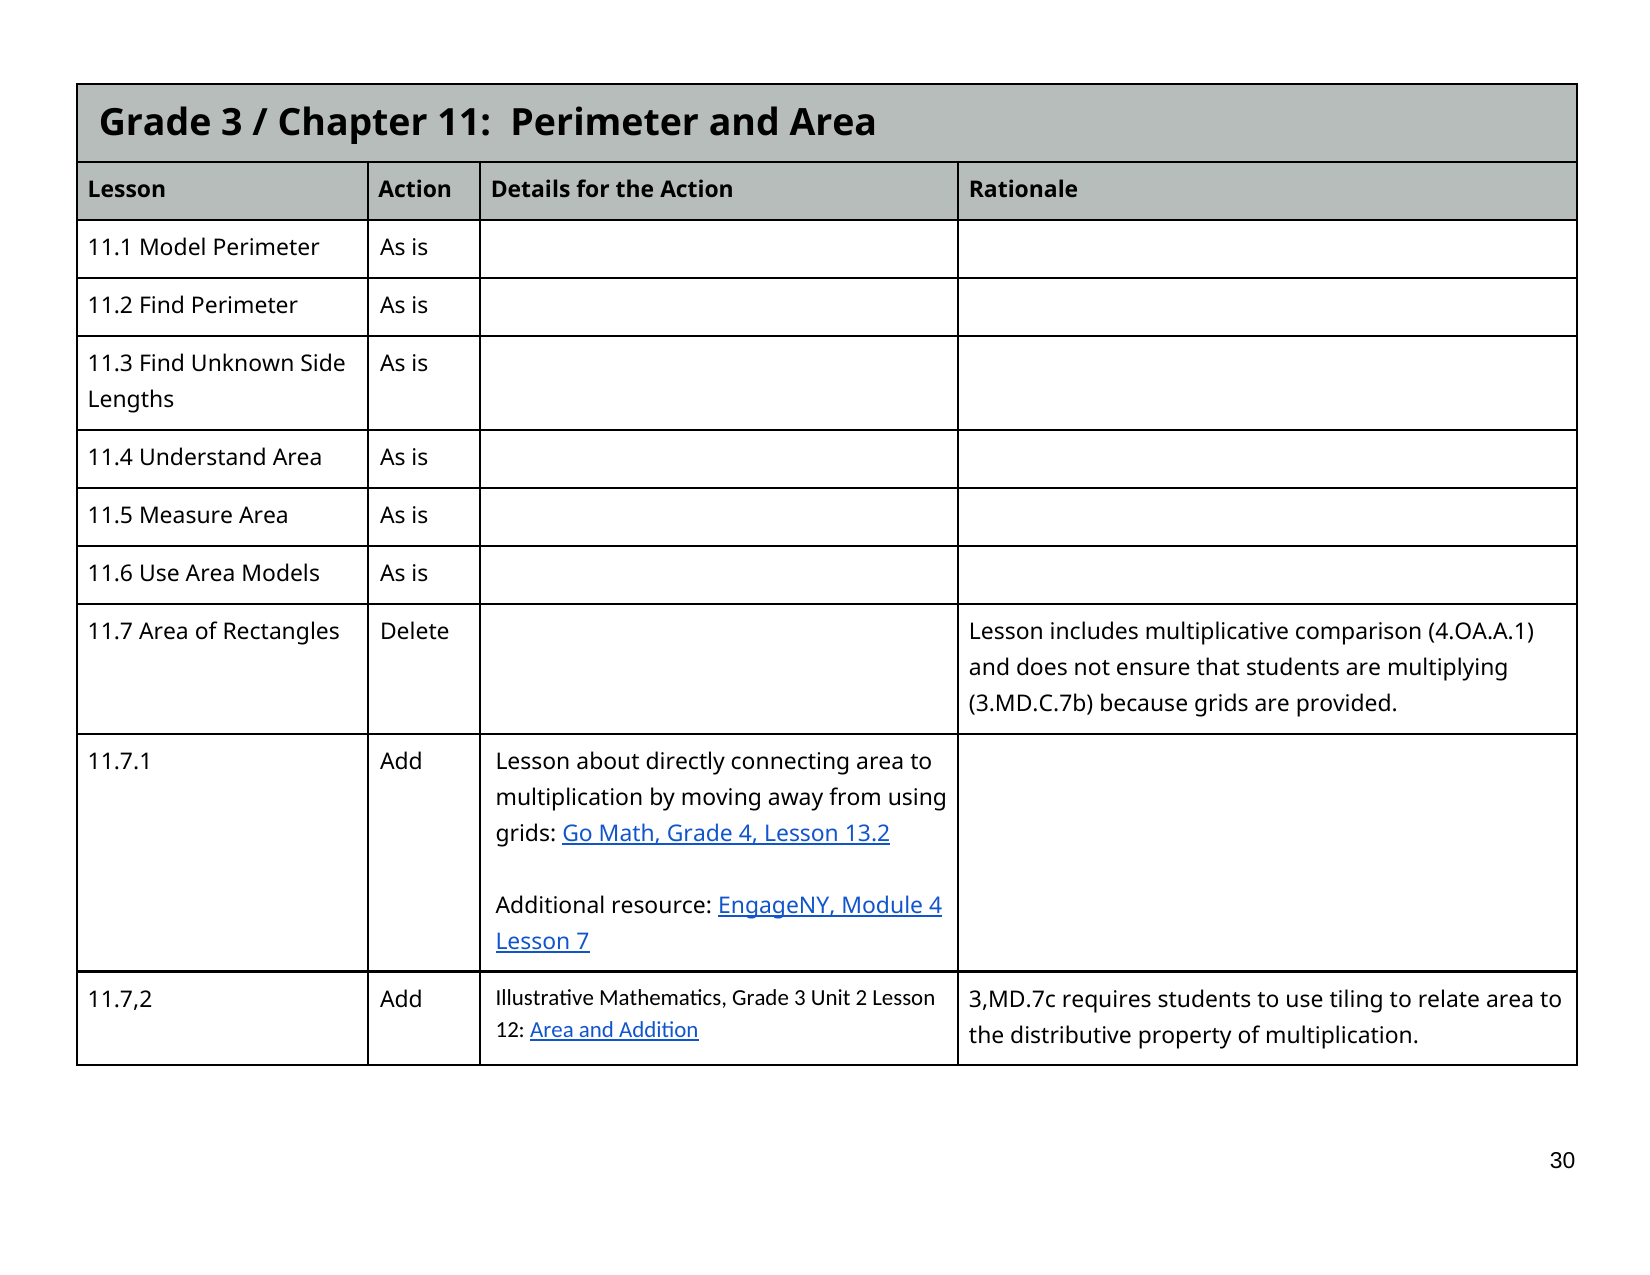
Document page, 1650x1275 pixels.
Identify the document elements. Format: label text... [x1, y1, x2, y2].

table_cell 11.3 Find Unknown Side Lengths [78, 337, 367, 429]
table_cell Illustrative Mathematics, Grade 3 Unit 2 Lesson 12: Area and Addition [481, 973, 957, 1064]
table_cell Rationale [959, 163, 1576, 219]
table_cell 11.6 Use Area Models [78, 547, 367, 603]
table_cell [959, 735, 1576, 970]
table_cell As is [369, 431, 479, 487]
table_cell Lesson [78, 163, 367, 219]
table_cell Delete [369, 605, 479, 733]
table_cell 11.7,2 [78, 973, 367, 1064]
table_cell 3,MD.7c requires students to use tiling to relate area to the distributive property of multiplication. [959, 973, 1576, 1064]
table_cell Add [369, 735, 479, 970]
table_cell Add [369, 973, 479, 1064]
table_cell [959, 337, 1576, 429]
table_cell Action [369, 163, 479, 219]
table_cell Lesson includes multiplicative comparison (4.OA.A.1) and does not ensure that students are multiplying (3.MD.C.7b) because grids are provided. [959, 605, 1576, 733]
table_cell 11.5 Measure Area [78, 489, 367, 545]
table_cell [959, 431, 1576, 487]
table_cell [959, 221, 1576, 277]
table_cell 11.1 Model Perimeter [78, 221, 367, 277]
table_cell [481, 547, 957, 603]
table_cell As is [369, 221, 479, 277]
table_cell [959, 489, 1576, 545]
table_cell 11.4 Understand Area [78, 431, 367, 487]
table_cell [481, 279, 957, 335]
table_cell [481, 605, 957, 733]
table_cell [959, 547, 1576, 603]
table_cell 11.7.1 [78, 735, 367, 970]
table_cell 11.7 Area of Rectangles [78, 605, 367, 733]
table_cell [481, 221, 957, 277]
table_cell [481, 431, 957, 487]
table_cell 11.2 Find Perimeter [78, 279, 367, 335]
table_cell Details for the Action [481, 163, 957, 219]
table_cell Lesson about directly connecting area to multiplication by moving away from using grids: Go Math, Grade 4, Lesson 13.2 Additional resource: EngageNY, Module 4 Lesson 7 [481, 735, 957, 970]
table_cell [481, 337, 957, 429]
table_header Grade 3 / Chapter 11: Perimeter and Area [78, 85, 1576, 161]
table_cell As is [369, 279, 479, 335]
table_cell As is [369, 547, 479, 603]
table_cell As is [369, 337, 479, 429]
table_cell [481, 489, 957, 545]
table_cell [959, 279, 1576, 335]
table_cell As is [369, 489, 479, 545]
